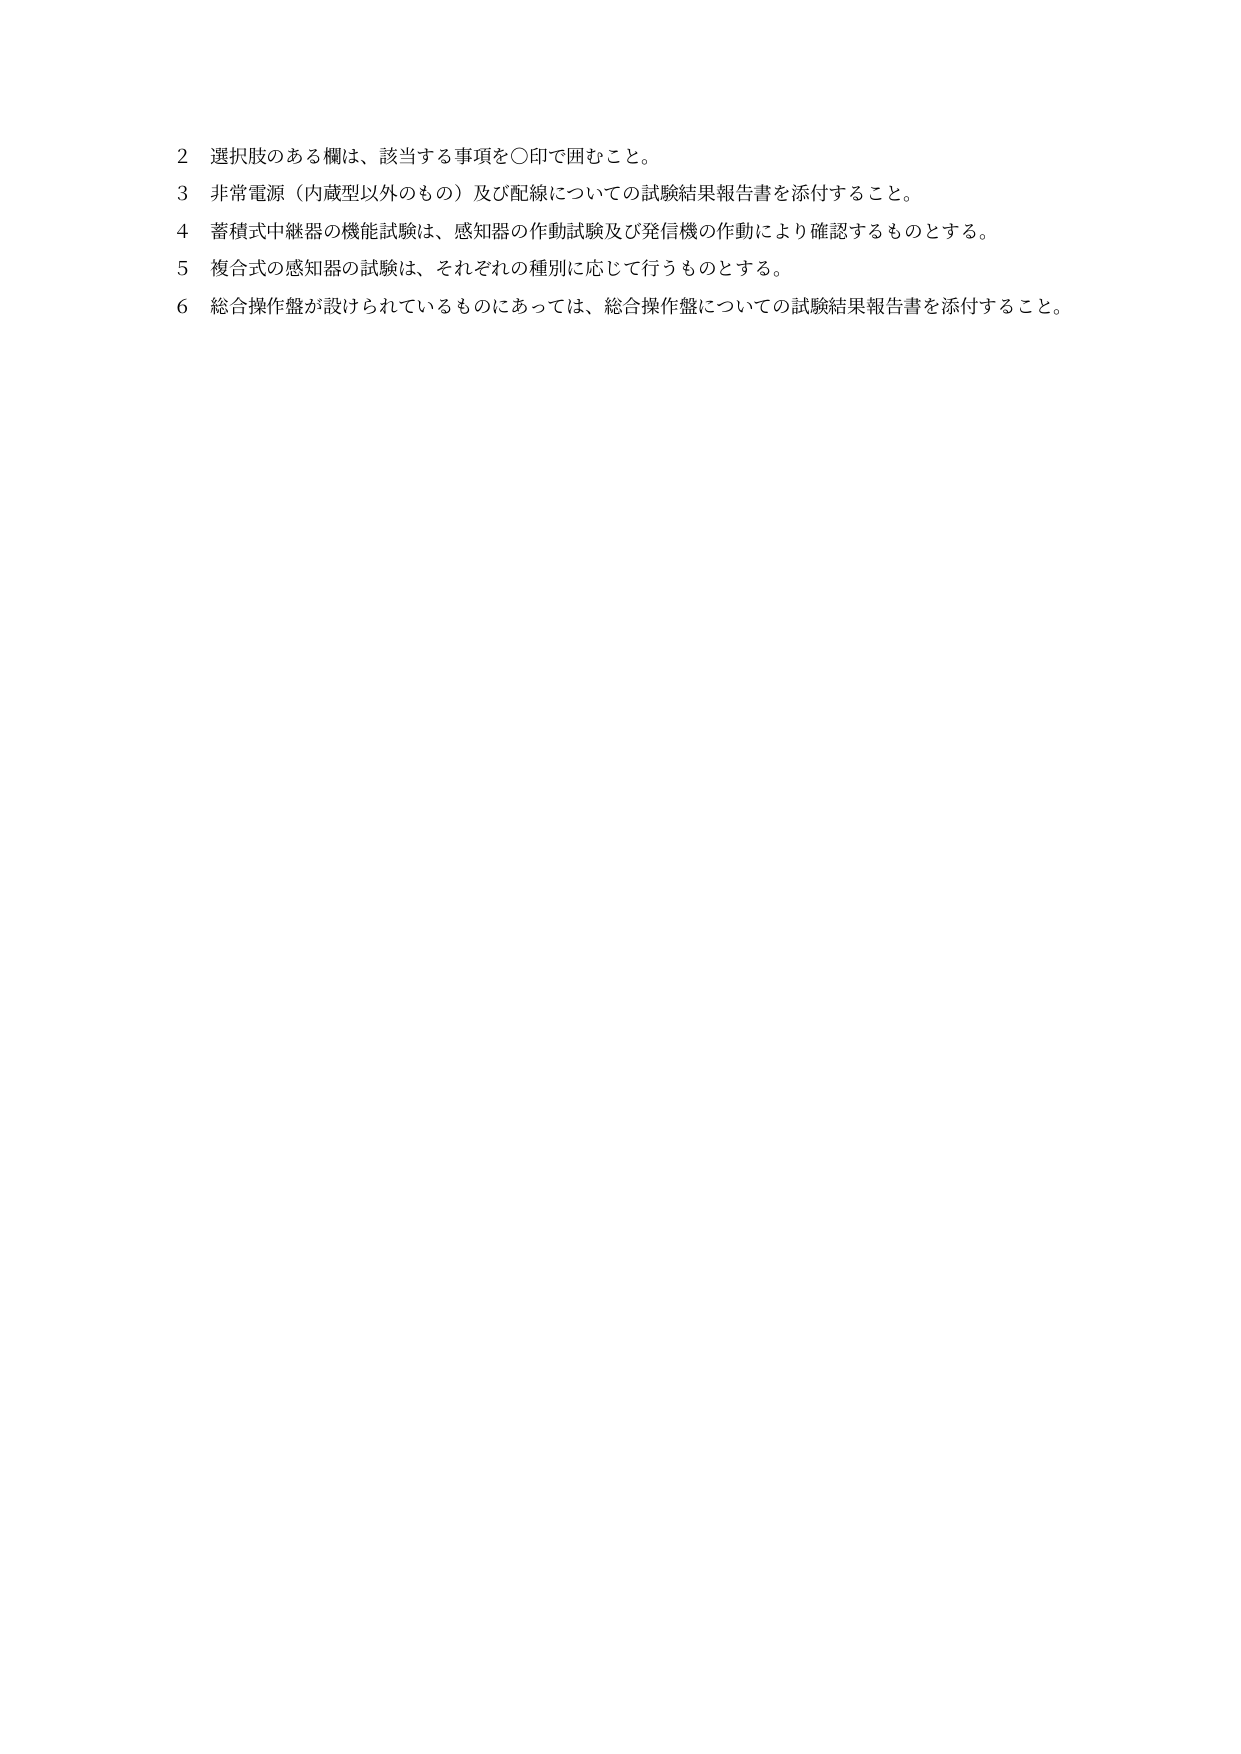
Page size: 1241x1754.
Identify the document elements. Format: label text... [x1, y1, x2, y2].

text ５ 複合式の感知器の試験は、それぞれの種別に応じて行うものとする。 [135, 249, 1105, 286]
text ２ 選択肢のある欄は、該当する事項を○印で囲むこと。 [135, 136, 1105, 174]
text ３ 非常電源（内蔵型以外のもの）及び配線についての試験結果報告書を添付すること。 [135, 174, 1105, 211]
text ６ 総合操作盤が設けられているものにあっては、総合操作盤についての試験結果報告書を添付すること。 [135, 286, 1105, 324]
text ４ 蓄積式中継器の機能試験は、感知器の作動試験及び発信機の作動により確認するものとする。 [135, 211, 1105, 249]
